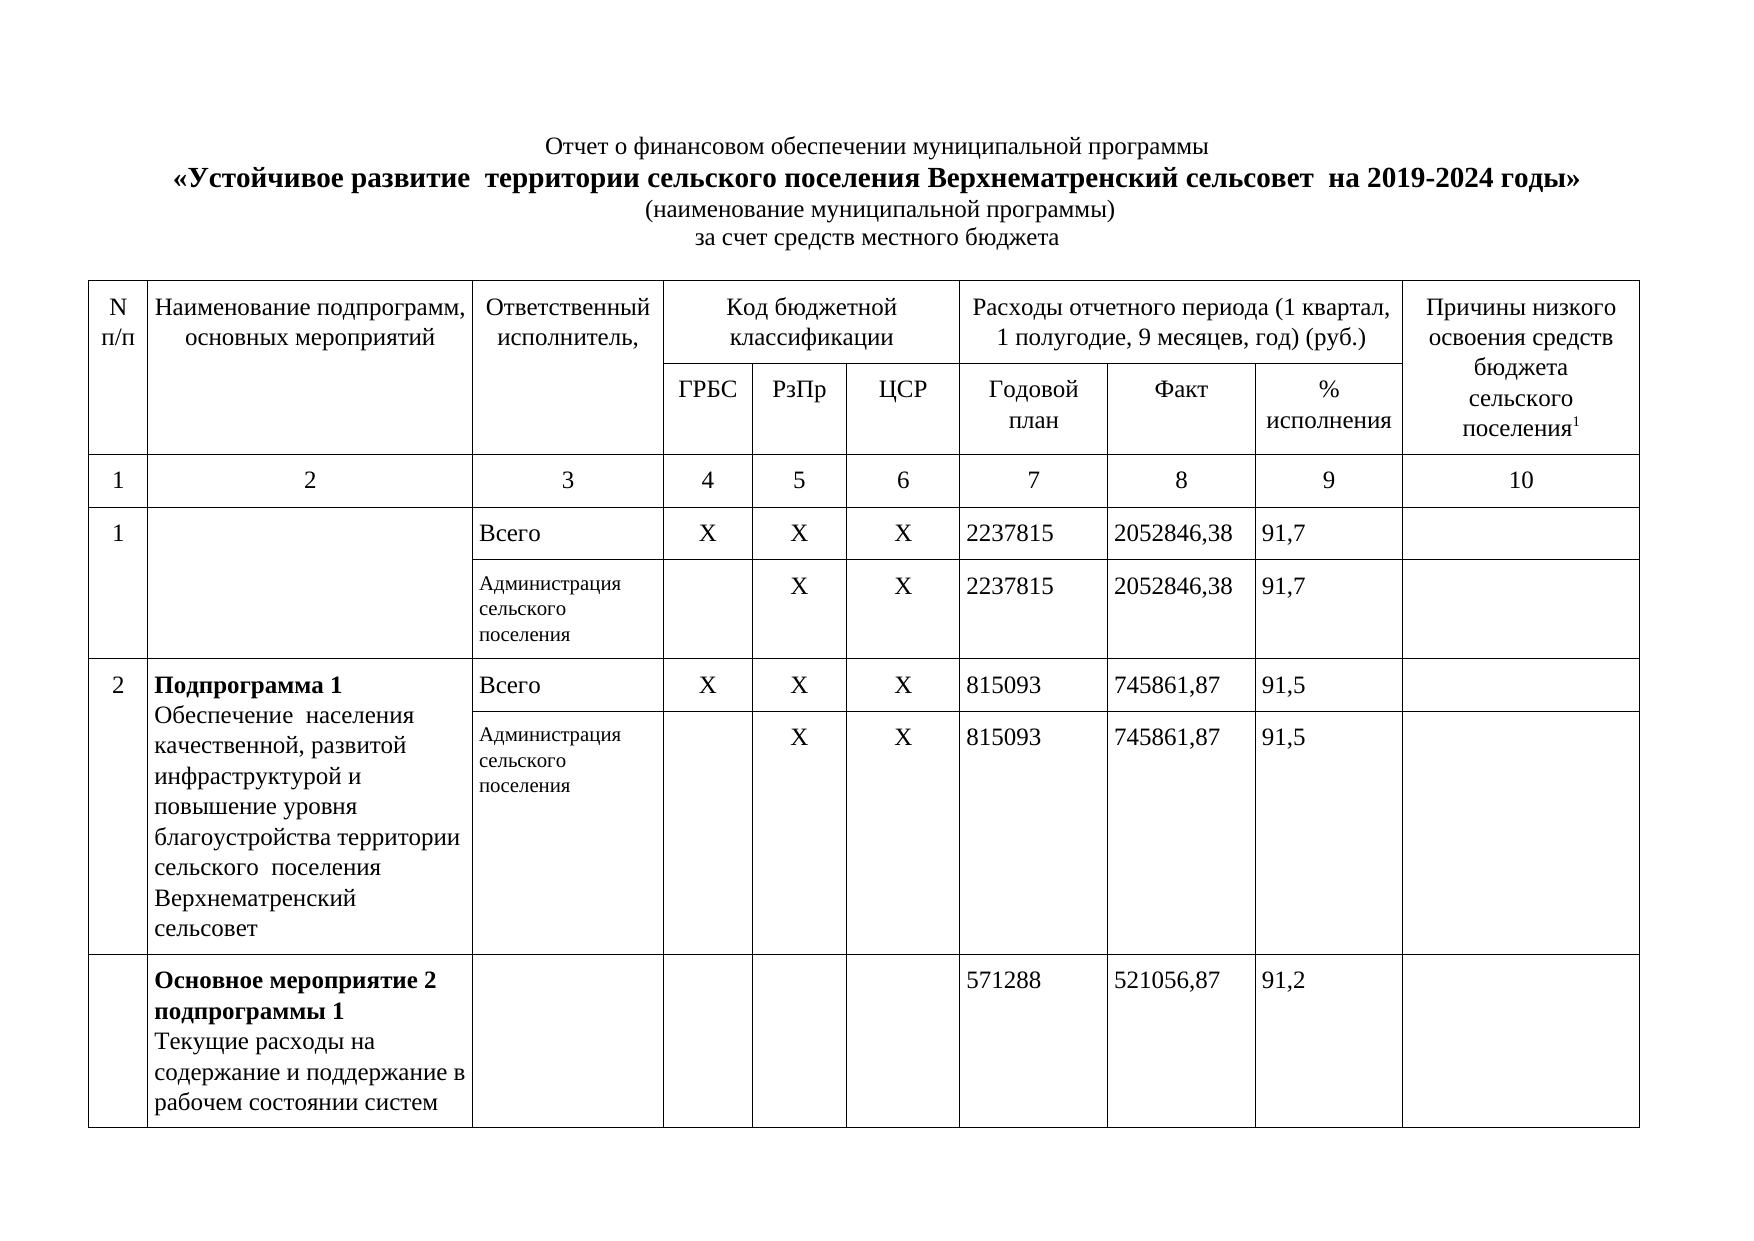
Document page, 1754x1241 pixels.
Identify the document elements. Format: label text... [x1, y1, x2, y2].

table_cell [148, 508, 472, 658]
table_cell 8 [1108, 455, 1255, 507]
table_cell Всего [473, 508, 663, 559]
table_cell [1403, 659, 1639, 711]
table_cell Х [753, 712, 846, 954]
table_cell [148, 955, 472, 1127]
table_cell 745861,87 [1108, 712, 1255, 954]
table_cell Подпрограмма 1 Обеспечение населения качественной, развитой инфраструктурой и повышение уровня благоустройства территории сельского поселения Верхнематренский сельсовет [148, 659, 472, 954]
table_cell [1403, 560, 1639, 658]
table_cell 815093 [960, 712, 1107, 954]
table_header Причины низкого освоения средств бюджета сельского поселения1 [1403, 281, 1639, 454]
table_cell ГРБС [664, 364, 752, 454]
table_cell 6 [847, 455, 959, 507]
table_cell 2237815 [960, 560, 1107, 658]
table_cell 2 [89, 659, 147, 954]
table_cell [664, 712, 752, 954]
table_cell 1 [89, 455, 147, 507]
table_cell Всего [473, 659, 663, 711]
table_cell ЦСР [847, 364, 959, 454]
table_cell Х [753, 560, 846, 658]
table_cell Х [753, 508, 846, 559]
table_cell 7 [960, 455, 1107, 507]
table_cell РзПр [753, 364, 846, 454]
table_cell 2237815 [960, 508, 1107, 559]
table_header Наименование подпрограмм, основных мероприятий [148, 281, 472, 454]
table_cell Годовой план [960, 364, 1107, 454]
table_cell [753, 955, 846, 1127]
table_cell 2 [148, 455, 472, 507]
text «Устойчивое развитие территории сельского поселения Верхнематренский сельсовет на 2019-2024 годы» [118, 160, 1636, 194]
table_cell Х [753, 659, 846, 711]
table_cell 4 [664, 455, 752, 507]
table_cell Х [847, 659, 959, 711]
table_header Расходы отчетного периода (1 квартал, 1 полугодие, 9 месяцев, год) (руб.) [960, 281, 1402, 363]
table_cell [89, 955, 147, 1127]
table_cell 815093 [960, 659, 1107, 711]
table_cell % исполнения [1256, 364, 1402, 454]
table_cell 1 [89, 508, 147, 658]
table_cell Х [847, 712, 959, 954]
table_cell 91,7 [1256, 560, 1402, 658]
table_cell [1403, 508, 1639, 559]
table_cell 521056,87 [1108, 955, 1255, 1127]
table_cell Факт [1108, 364, 1255, 454]
table_cell 91,7 [1256, 508, 1402, 559]
table_cell 745861,87 [1108, 659, 1255, 711]
text за счет средств местного бюджета [118, 222, 1636, 251]
table_cell Х [847, 560, 959, 658]
table_cell 9 [1256, 455, 1402, 507]
table_cell 571288 [960, 955, 1107, 1127]
table_header Ответственный исполнитель, [473, 281, 663, 454]
table_header Код бюджетной классификации [664, 281, 959, 363]
table_cell [473, 955, 663, 1127]
table_cell 2052846,38 [1108, 508, 1255, 559]
text Отчет о финансовом обеспечении муниципальной программы [118, 131, 1636, 160]
table_cell 10 [1403, 455, 1639, 507]
table_cell 5 [753, 455, 846, 507]
table_header N п/п [89, 281, 147, 454]
table_cell 91,2 [1256, 955, 1402, 1127]
table_cell [664, 955, 752, 1127]
table_cell 91,5 [1256, 712, 1402, 954]
table_cell Х [847, 508, 959, 559]
table_cell 2052846,38 [1108, 560, 1255, 658]
table_cell Администрация сельского поселения [473, 560, 663, 658]
table_cell Администрация сельского поселения [473, 712, 663, 954]
text (наименование муниципальной программы) [118, 194, 1636, 222]
table_cell [847, 955, 959, 1127]
table_cell [1403, 712, 1639, 954]
table_cell [1403, 955, 1639, 1127]
table_cell 91,5 [1256, 659, 1402, 711]
table_cell Х [664, 659, 752, 711]
table_cell 3 [473, 455, 663, 507]
table_cell Х [664, 508, 752, 559]
table_cell [664, 560, 752, 658]
